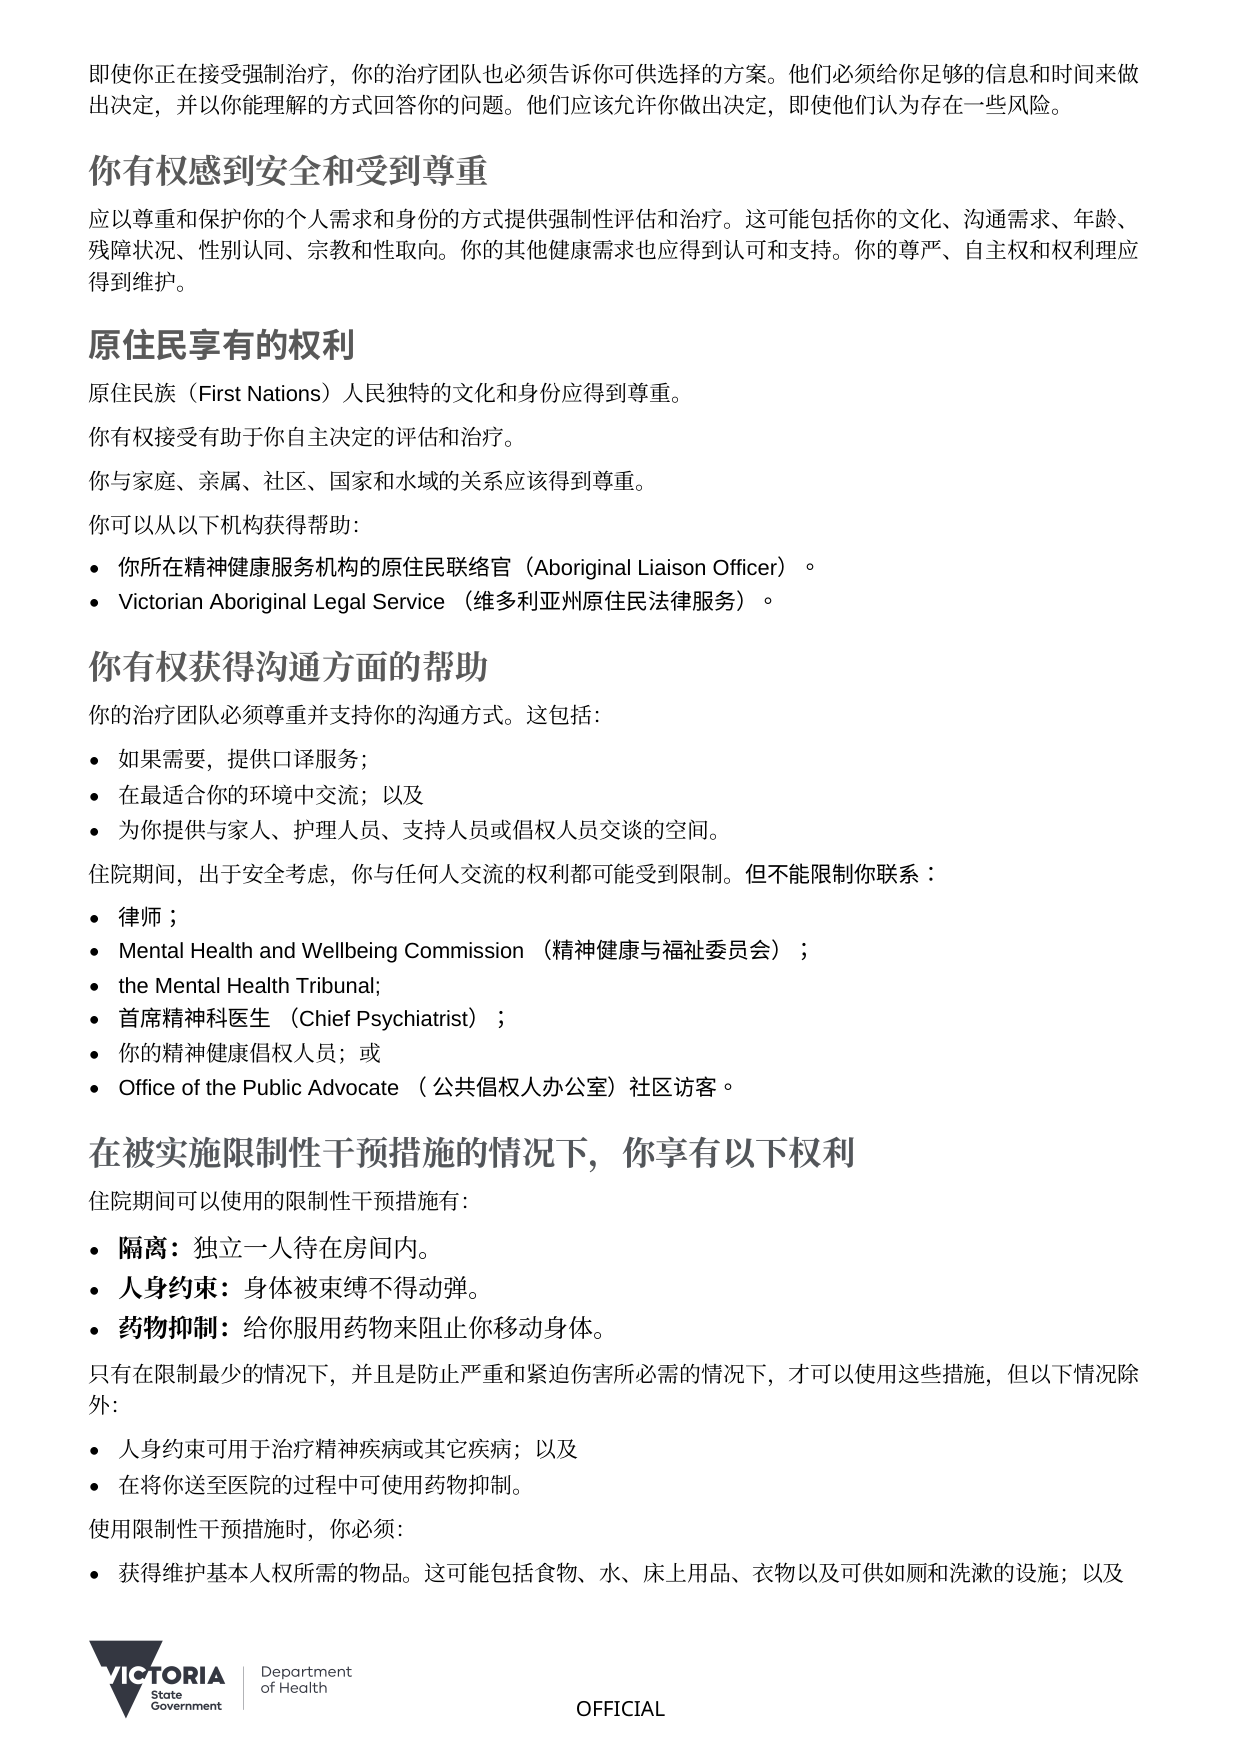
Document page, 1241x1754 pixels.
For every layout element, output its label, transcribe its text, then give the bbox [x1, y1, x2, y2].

text 你的治疗团队必须尊重并支持你的沟通方式。这包括： [89, 698, 1152, 730]
text Mental Health and Wellbeing Commission （精神健康与福祉委员会）； [89, 935, 1152, 965]
text 你可以从以下机构获得帮助： [89, 508, 1152, 540]
text 使用限制性干预措施时，你必须： [89, 1512, 1152, 1543]
text 药物抑制：给你服用药物来阻止你移动身体。 [89, 1308, 1152, 1344]
text 为你提供与家人、护理人员、支持人员或倡权人员交谈的空间。 [89, 813, 1152, 845]
text 住院期间，出于安全考虑，你与任何人交流的权利都可能受到限制。但不能限制你联系： [89, 857, 1152, 889]
text 隔离：独立一人待在房间内。 [89, 1228, 1152, 1264]
text 应以尊重和保护你的个人需求和身份的方式提供强制性评估和治疗。这可能包括你的文化、沟通需求、年龄、残障状况、性别认同、宗教和性取向。你的其他健康需求也应得到认可和支持。你的尊严、自主权和权利理应得到维护。 [89, 202, 1152, 297]
text 人身约束：身体被束缚不得动弹。 [89, 1268, 1152, 1304]
text 即使你正在接受强制治疗，你的治疗团队也必须告诉你可供选择的方案。他们必须给你足够的信息和时间来做出决定，并以你能理解的方式回答你的问题。他们应该允许你做出决定，即使他们认为存在一些风险。 [89, 57, 1152, 120]
text the Mental Health Tribunal; [89, 969, 1152, 998]
subtitle 你有权获得沟通方面的帮助 [89, 641, 1152, 689]
text 如果需要，提供口译服务； [89, 742, 1152, 774]
text 只有在限制最少的情况下，并且是防止严重和紧迫伤害所必需的情况下，才可以使用这些措施，但以下情况除外： [89, 1357, 1152, 1420]
text 你与家庭、亲属、社区、国家和水域的关系应该得到尊重。 [89, 464, 1152, 496]
text Office of the Public Advocate （ 公共倡权人办公室）社区访客。 [89, 1072, 1152, 1102]
subtitle 原住民享有的权利 [89, 322, 1152, 367]
text 你有权接受有助于你自主决定的评估和治疗。 [89, 420, 1152, 452]
text 在将你送至医院的过程中可使用药物抑制。 [89, 1468, 1152, 1499]
subtitle 你有权感到安全和受到尊重 [89, 145, 1152, 193]
text 原住民族（First Nations）人民独特的文化和身份应得到尊重。 [89, 376, 1152, 408]
subtitle 在被实施限制性干预措施的情况下，你享有以下权利 [89, 1127, 1152, 1175]
text 你所在精神健康服务机构的原住民联络官（Aboriginal Liaison Officer）。 [89, 552, 1152, 582]
text 人身约束可用于治疗精神疾病或其它疾病；以及 [89, 1432, 1152, 1464]
text 获得维护基本人权所需的物品。这可能包括食物、水、床上用品、衣物以及可供如厕和洗漱的设施；以及 [89, 1556, 1152, 1587]
text 住院期间可以使用的限制性干预措施有： [89, 1184, 1152, 1216]
text 在最适合你的环境中交流；以及 [89, 778, 1152, 809]
text 律师； [89, 901, 1152, 931]
picture [0, 1595, 1241, 1754]
text 你的精神健康倡权人员；或 [89, 1037, 1152, 1068]
text 首席精神科医生 （Chief Psychiatrist）； [89, 1003, 1152, 1032]
text Victorian Aboriginal Legal Service （维多利亚州原住民法律服务）。 [89, 586, 1152, 616]
